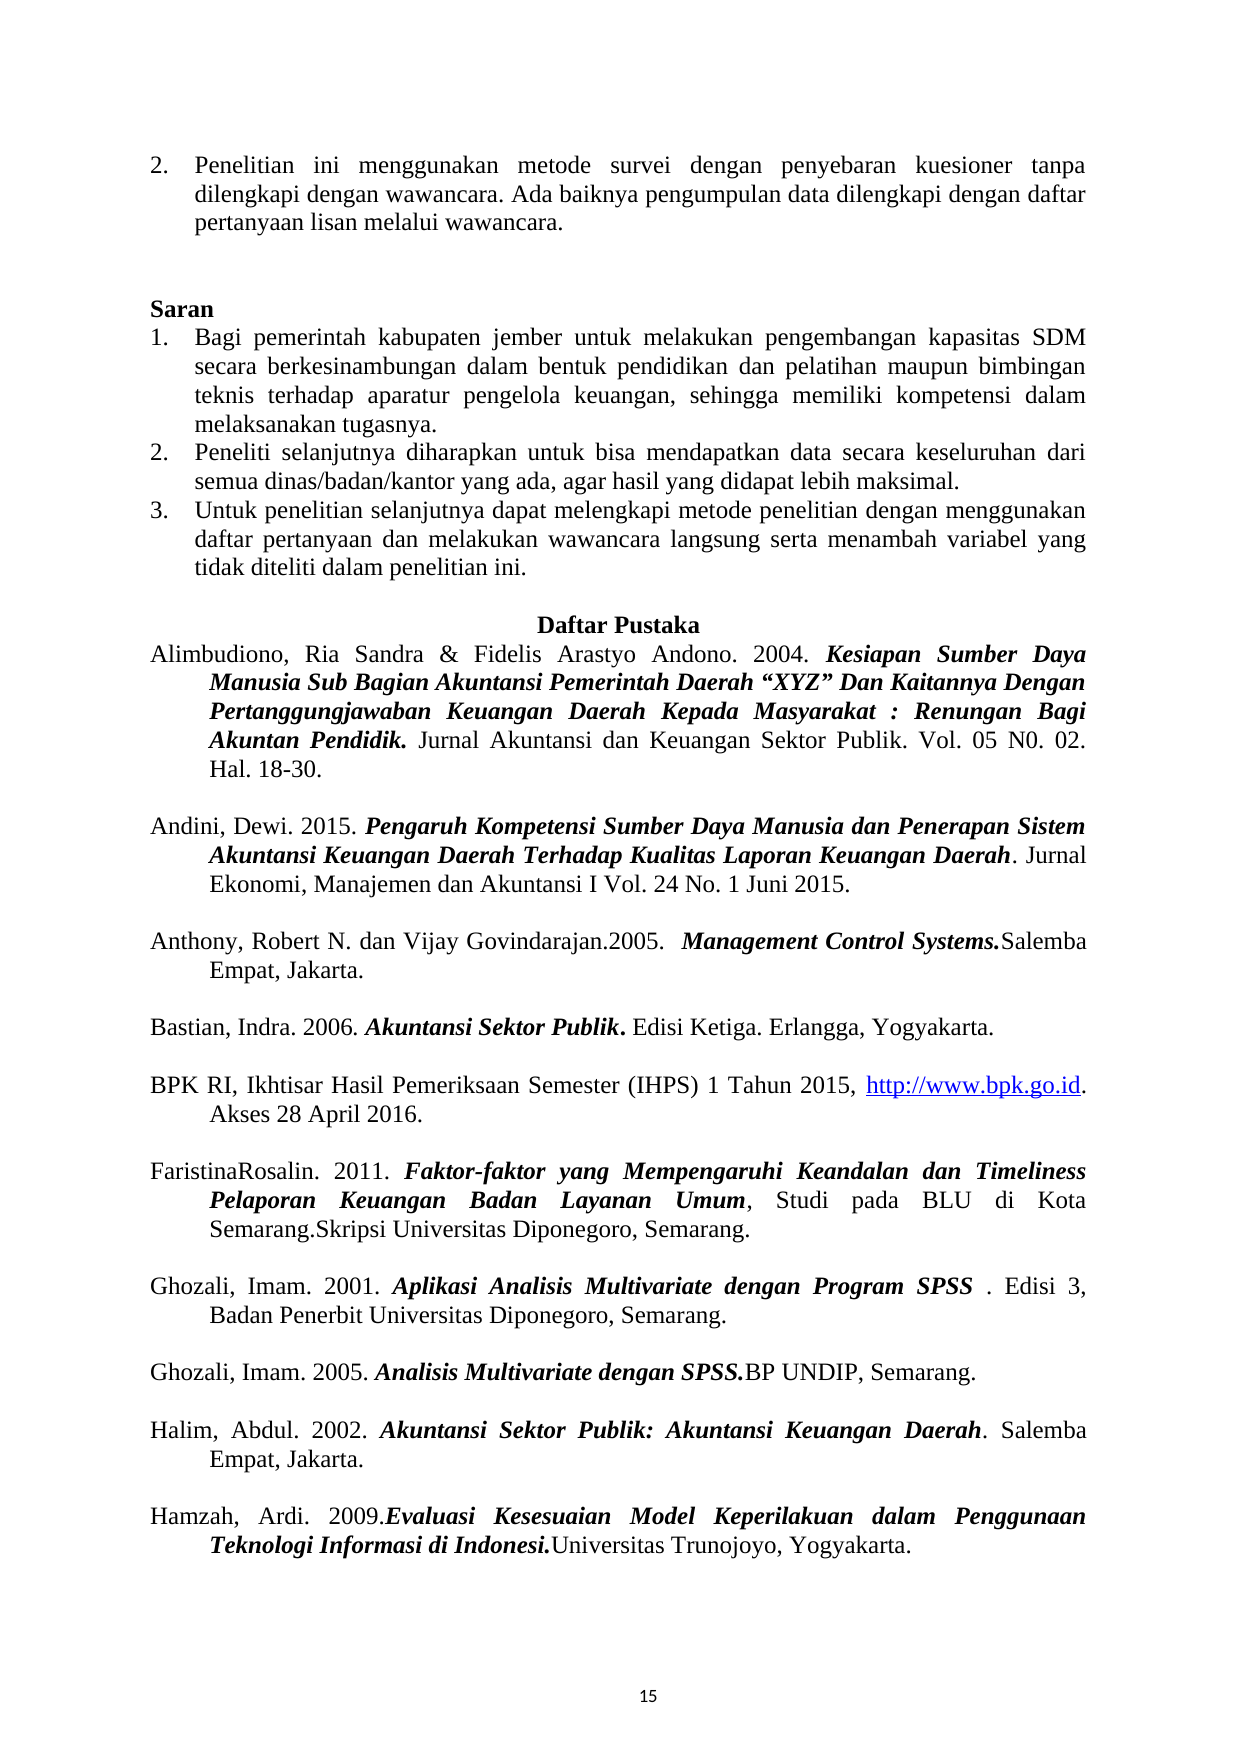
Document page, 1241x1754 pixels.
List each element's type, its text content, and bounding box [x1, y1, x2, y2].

text Ghozali, Imam. 2005. Analisis Multivariate dengan SPSS.BP UNDIP, Semarang. [150, 1357, 1087, 1386]
text Hamzah, Ardi. 2009.Evaluasi Kesesuaian Model Keperilakuan dalam Penggunaan Teknologi Informasi di Indonesi.Universitas Trunojoyo, Yogyakarta. [150, 1501, 1087, 1559]
text Andini, Dewi. 2015. Pengaruh Kompetensi Sumber Daya Manusia dan Penerapan Sistem Akuntansi Keuangan Daerah Terhadap Kualitas Laporan Keuangan Daerah. Jurnal Ekonomi, Manajemen dan Akuntansi I Vol. 24 No. 1 Juni 2015. [150, 811, 1087, 897]
text Ghozali, Imam. 2001. Aplikasi Analisis Multivariate dengan Program SPSS . Edisi 3, Badan Penerbit Universitas Diponegoro, Semarang. [150, 1271, 1087, 1329]
list Penelitian ini menggunakan metode survei dengan penyebaran kuesioner tanpa dilengkapi dengan wawancara. Ada baiknya pengumpulan data dilengkapi dengan daftar pertanyaan lisan melalui wawancara. [150, 150, 1087, 236]
text BPK RI, Ikhtisar Hasil Pemeriksaan Semester (IHPS) 1 Tahun 2015, http://www.bpk.go.id. Akses 28 April 2016. [150, 1070, 1087, 1127]
text Daftar Pustaka [150, 610, 1087, 639]
text Halim, Abdul. 2002. Akuntansi Sektor Publik: Akuntansi Keuangan Daerah. Salemba Empat, Jakarta. [150, 1415, 1087, 1472]
text Alimbudiono, Ria Sandra & Fidelis Arastyo Andono. 2004. Kesiapan Sumber Daya Manusia Sub Bagian Akuntansi Pemerintah Daerah “XYZ” Dan Kaitannya Dengan Pertanggungjawaban Keuangan Daerah Kepada Masyarakat : Renungan Bagi Akuntan Pendidik. Jurnal Akuntansi dan Keuangan Sektor Publik. Vol. 05 N0. 02. Hal. 18-30. [150, 639, 1087, 782]
list Untuk penelitian selanjutnya dapat melengkapi metode penelitian dengan menggunakan daftar pertanyaan dan melakukan wawancara langsung serta menambah variabel yang tidak diteliti dalam penelitian ini. [150, 495, 1087, 581]
text Bastian, Indra. 2006. Akuntansi Sektor Publik. Edisi Ketiga. Erlangga, Yogyakarta. [150, 1012, 1087, 1041]
list Peneliti selanjutnya diharapkan untuk bisa mendapatkan data secara keseluruhan dari semua dinas/badan/kantor yang ada, agar hasil yang didapat lebih maksimal. [150, 437, 1087, 495]
text Anthony, Robert N. dan Vijay Govindarajan.2005. Management Control Systems.Salemba Empat, Jakarta. [150, 926, 1087, 984]
text Saran [150, 294, 1087, 322]
list Bagi pemerintah kabupaten jember untuk melakukan pengembangan kapasitas SDM secara berkesinambungan dalam bentuk pendidikan dan pelatihan maupun bimbingan teknis terhadap aparatur pengelola keuangan, sehingga memiliki kompetensi dalam melaksanakan tugasnya. [150, 322, 1087, 437]
text FaristinaRosalin. 2011. Faktor-faktor yang Mempengaruhi Keandalan dan Timeliness Pelaporan Keuangan Badan Layanan Umum, Studi pada BLU di Kota Semarang.Skripsi Universitas Diponegoro, Semarang. [150, 1156, 1087, 1242]
